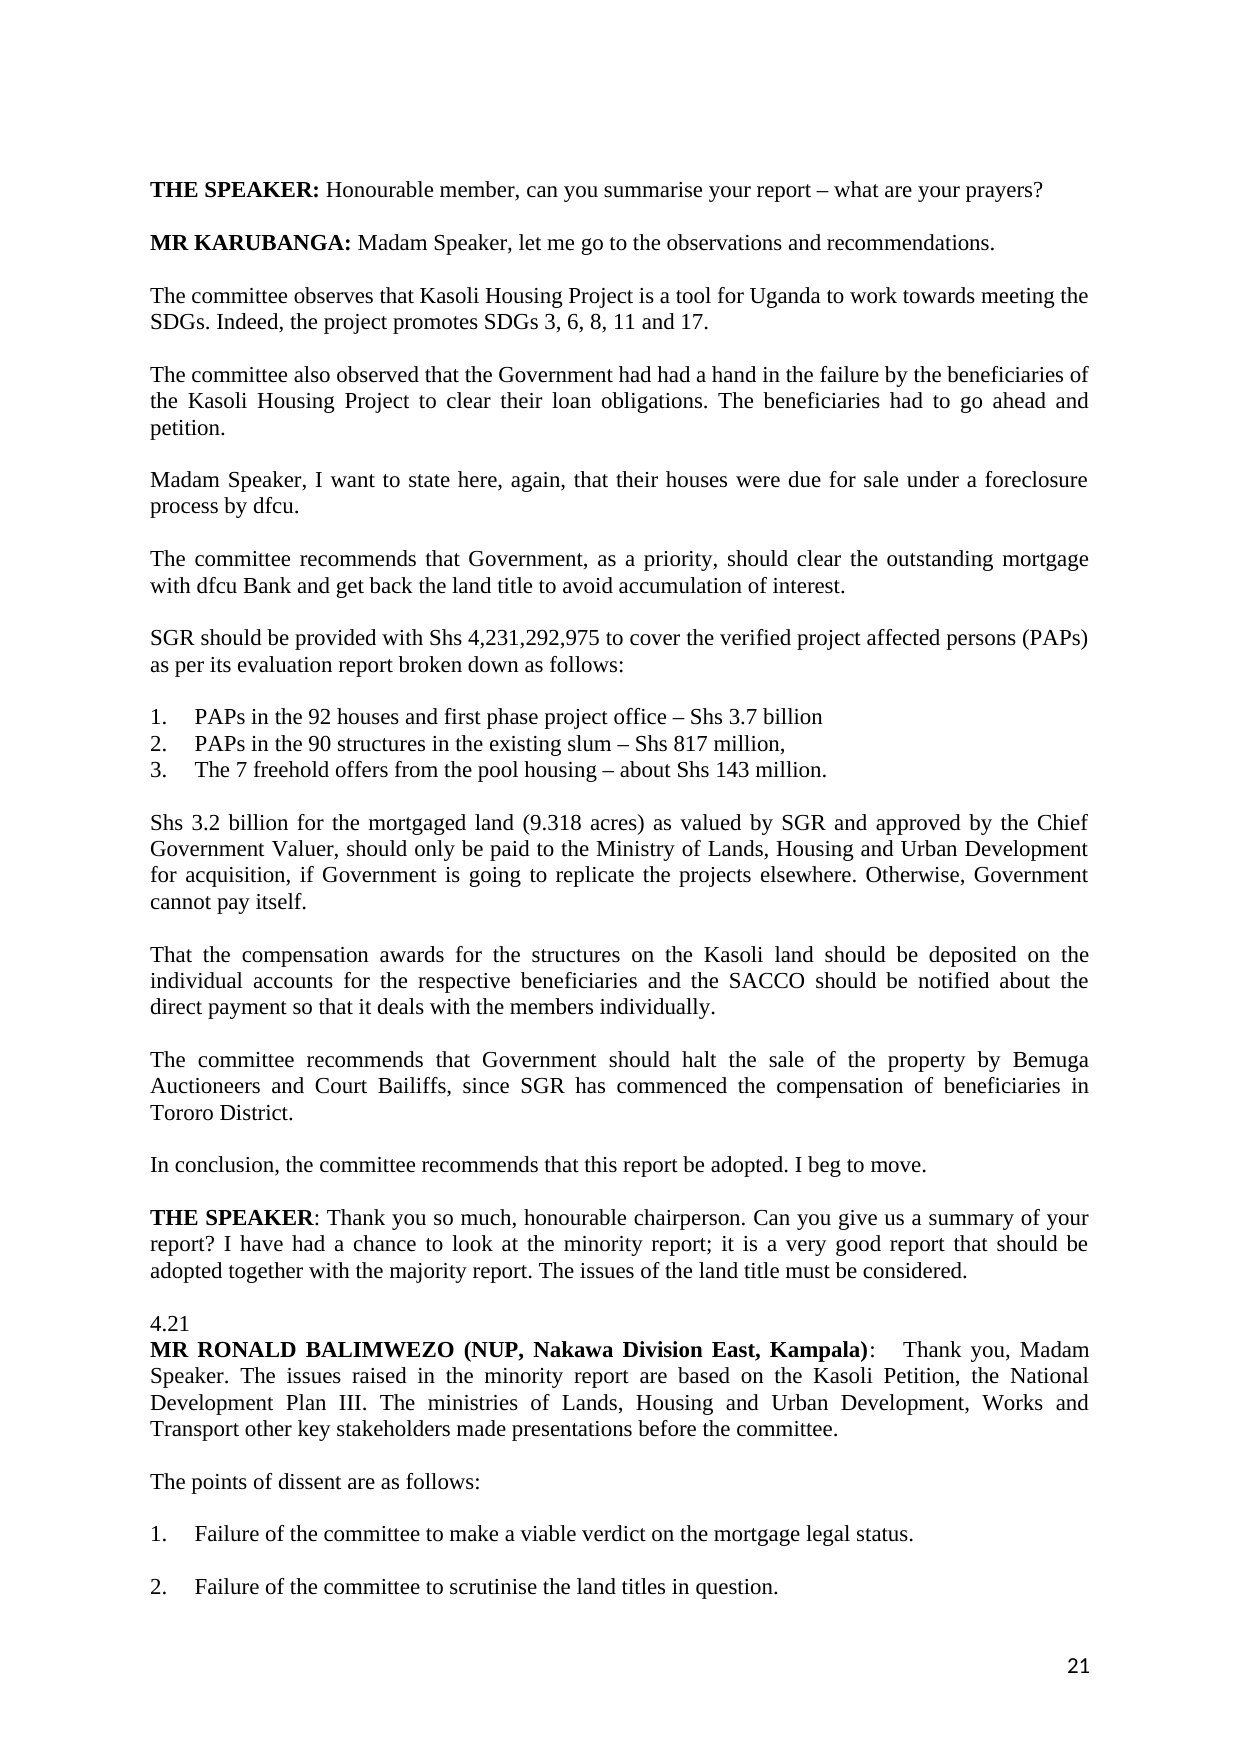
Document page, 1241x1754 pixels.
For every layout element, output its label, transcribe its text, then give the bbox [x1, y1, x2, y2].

text SGR should be provided with Shs 4,231,292,975 to cover the verified project affected persons (PAPs) as per its evaluation report broken down as follows: [150, 624, 1090, 677]
text The committee recommends that Government should halt the sale of the property by Bemuga Auctioneers and Court Bailiffs, since SGR has commenced the compensation of beneficiaries in Tororo District. [150, 1046, 1090, 1125]
text Shs 3.2 billion for the mortgaged land (9.318 acres) as valued by SGR and approved by the Chief Government Valuer, should only be paid to the Ministry of Lands, Housing and Urban Development for acquisition, if Government is going to replicate the projects elsewhere. Otherwise, Government cannot pay itself. [150, 809, 1090, 914]
list PAPs in the 90 structures in the existing slum – Shs 817 million, [150, 730, 1090, 756]
text MR RONALD BALIMWEZO (NUP, Nakawa Division East, Kampala): Thank you, Madam Speaker. The issues raised in the minority report are based on the Kasoli Petition, the National Development Plan III. The ministries of Lands, Housing and Urban Development, Works and Transport other key stakeholders made presentations before the committee. [150, 1336, 1090, 1441]
list Failure of the committee to scrutinise the land titles in question. [150, 1573, 1090, 1599]
text That the compensation awards for the structures on the Kasoli land should be deposited on the individual accounts for the respective beneficiaries and the SACCO should be notified about the direct payment so that it deals with the members individually. [150, 941, 1090, 1020]
list Failure of the committee to make a viable verdict on the mortgage legal status. [150, 1520, 1090, 1547]
list The 7 freehold offers from the pool housing – about Shs 143 million. [150, 756, 1090, 782]
text In conclusion, the committee recommends that this report be adopted. I beg to move. [150, 1151, 1090, 1178]
text Mr karubanga: Madam Speaker, let me go to the observations and recommendations. [150, 229, 1090, 255]
text The committee also observed that the Government had had a hand in the failure by the beneficiaries of the Kasoli Housing Project to clear their loan obligations. The beneficiaries had to go ahead and petition. [150, 361, 1090, 440]
text The committee observes that Kasoli Housing Project is a tool for Uganda to work towards meeting the SDGs. Indeed, the project promotes SDGs 3, 6, 8, 11 and 17. [150, 282, 1090, 334]
text Madam Speaker, I want to state here, again, that their houses were due for sale under a foreclosure process by dfcu. [150, 466, 1090, 519]
list PAPs in the 92 houses and first phase project office – Shs 3.7 billion [150, 703, 1090, 730]
text The Speaker: Honourable member, can you summarise your report – what are your prayers? [150, 176, 1090, 203]
text The points of dissent are as follows: [150, 1468, 1090, 1494]
text THE SPEAKER: Thank you so much, honourable chairperson. Can you give us a summary of your report? I have had a chance to look at the minority report; it is a very good report that should be adopted together with the majority report. The issues of the land title must be considered. [150, 1204, 1090, 1283]
text The committee recommends that Government, as a priority, should clear the outstanding mortgage with dfcu Bank and get back the land title to avoid accumulation of interest. [150, 545, 1090, 598]
text 4.21 [150, 1309, 1090, 1336]
